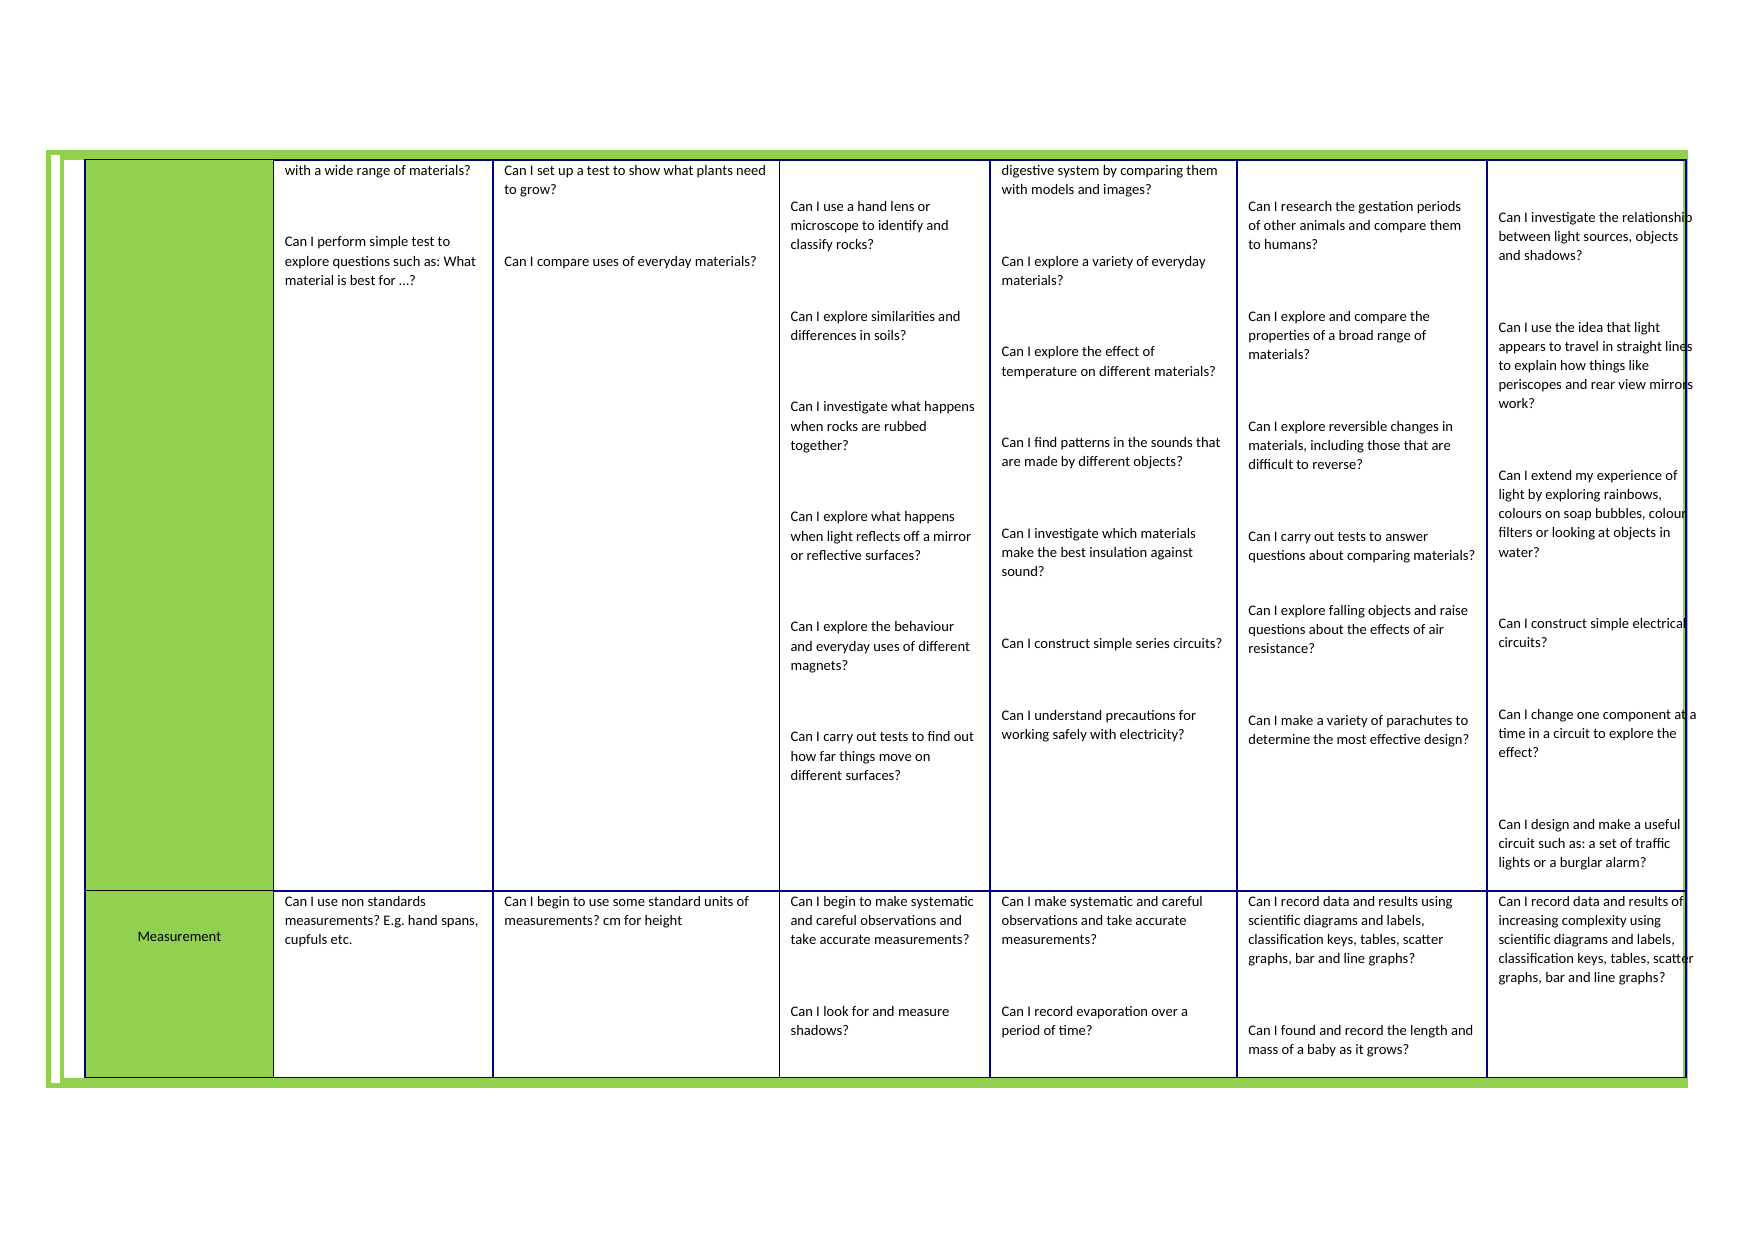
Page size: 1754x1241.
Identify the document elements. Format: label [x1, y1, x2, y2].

table_cell [1488, 161, 1683, 890]
table_cell [51, 155, 60, 1083]
table_cell [494, 161, 779, 890]
table_cell [1488, 892, 1683, 1077]
table_cell [991, 161, 1236, 890]
table_cell [780, 892, 989, 1077]
table_cell [274, 892, 492, 1077]
table_cell [991, 892, 1236, 1077]
table_cell [780, 161, 989, 890]
table_cell [494, 892, 779, 1077]
table_cell [1238, 161, 1486, 890]
table_cell [64, 160, 84, 1078]
table_cell [1238, 892, 1486, 1077]
table_cell [274, 161, 492, 890]
